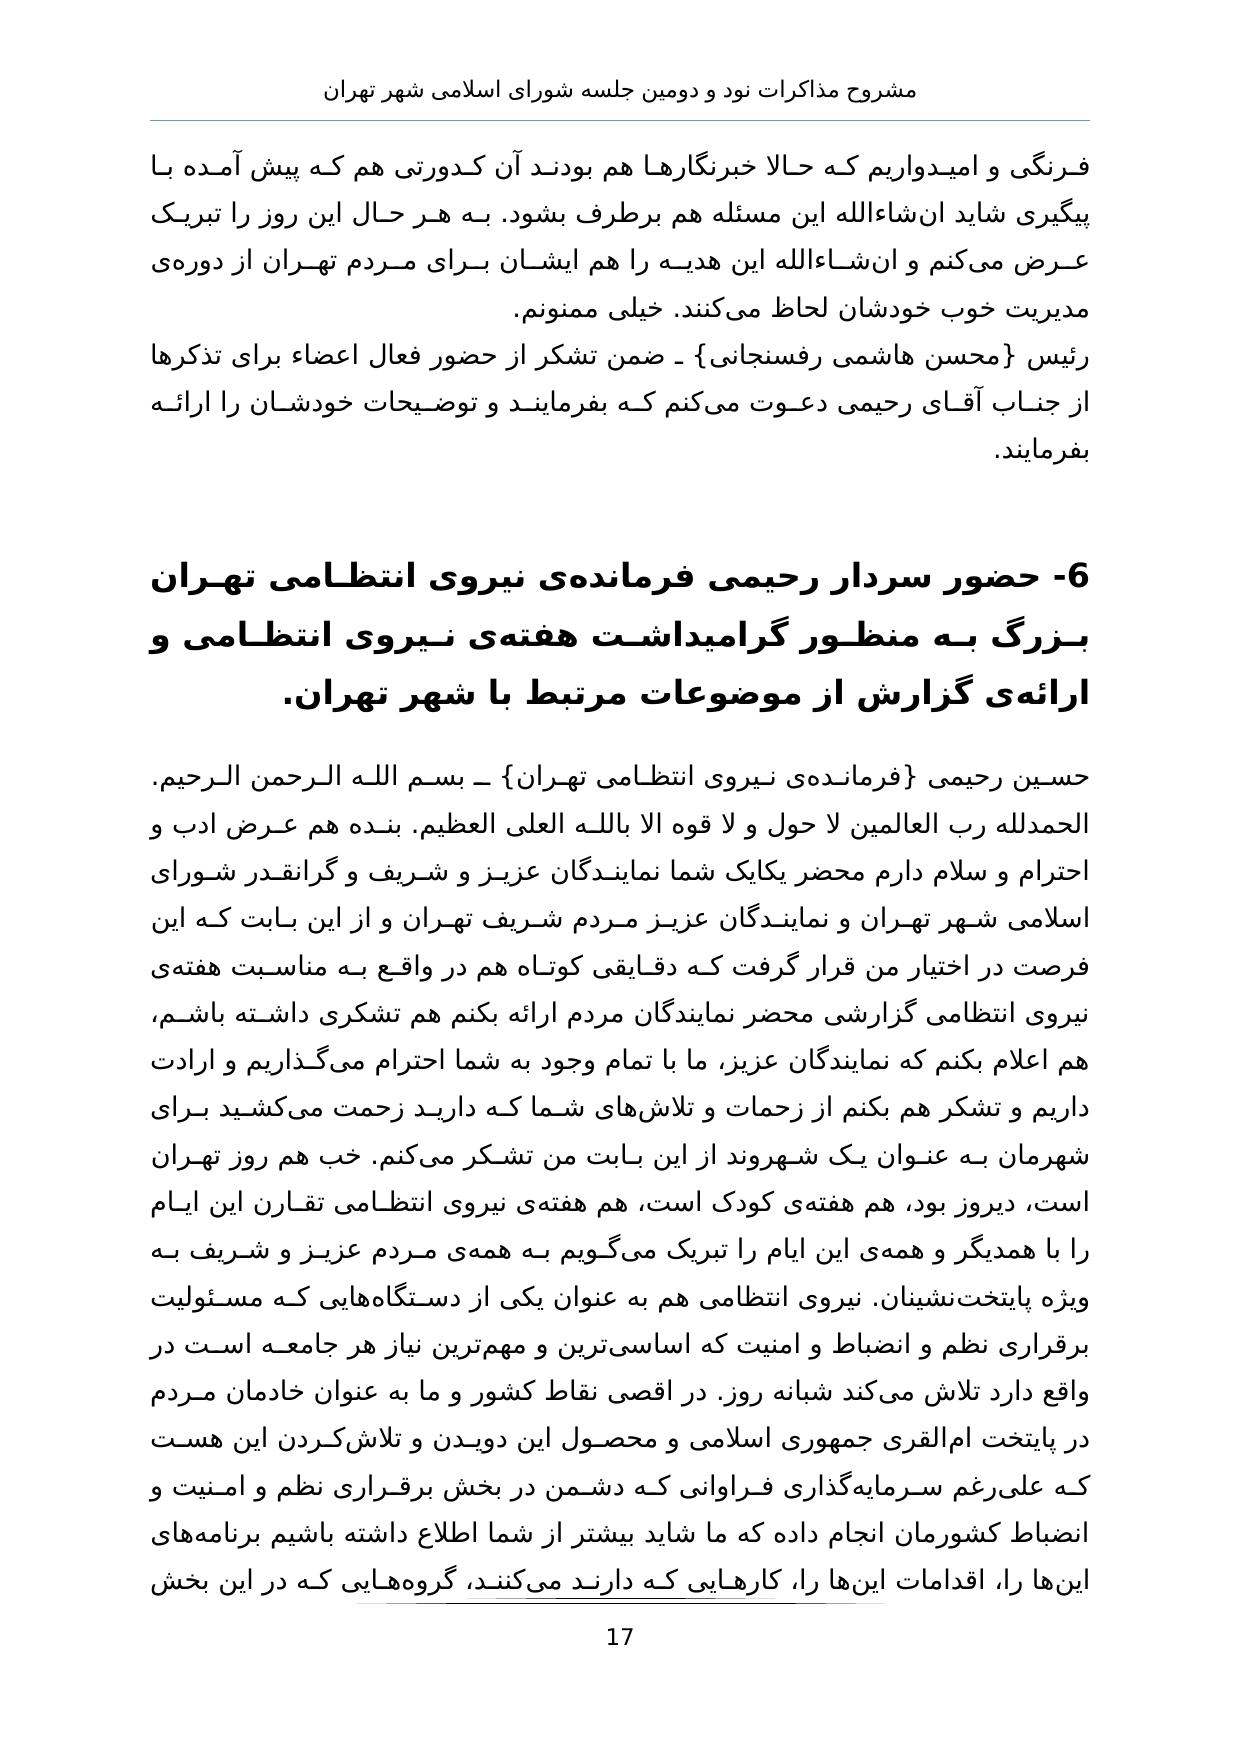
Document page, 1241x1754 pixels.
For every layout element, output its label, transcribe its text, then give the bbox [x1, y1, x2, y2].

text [150, 761, 1090, 1596]
text رئیس {محسن هاشمی رفسنجانی} ـ ضمن تشکر از حضور فعال اعضاء برای تذکرها از جناب آقای رحیمی دعوت می‌کنم که بفرمایند و توضیحات خودشان را ارائه بفرمایند. [150, 339, 1090, 465]
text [150, 150, 1090, 323]
text 6- حضور سردار رحیمی فرمانده‌ی نیروی انتظامی تهران بزرگ به منظور گرامیداشت هفته‌ی نیروی انتظامی و ارائه‌ی گزارش از موضوعات مرتبط با شهر تهران. [150, 557, 1090, 712]
